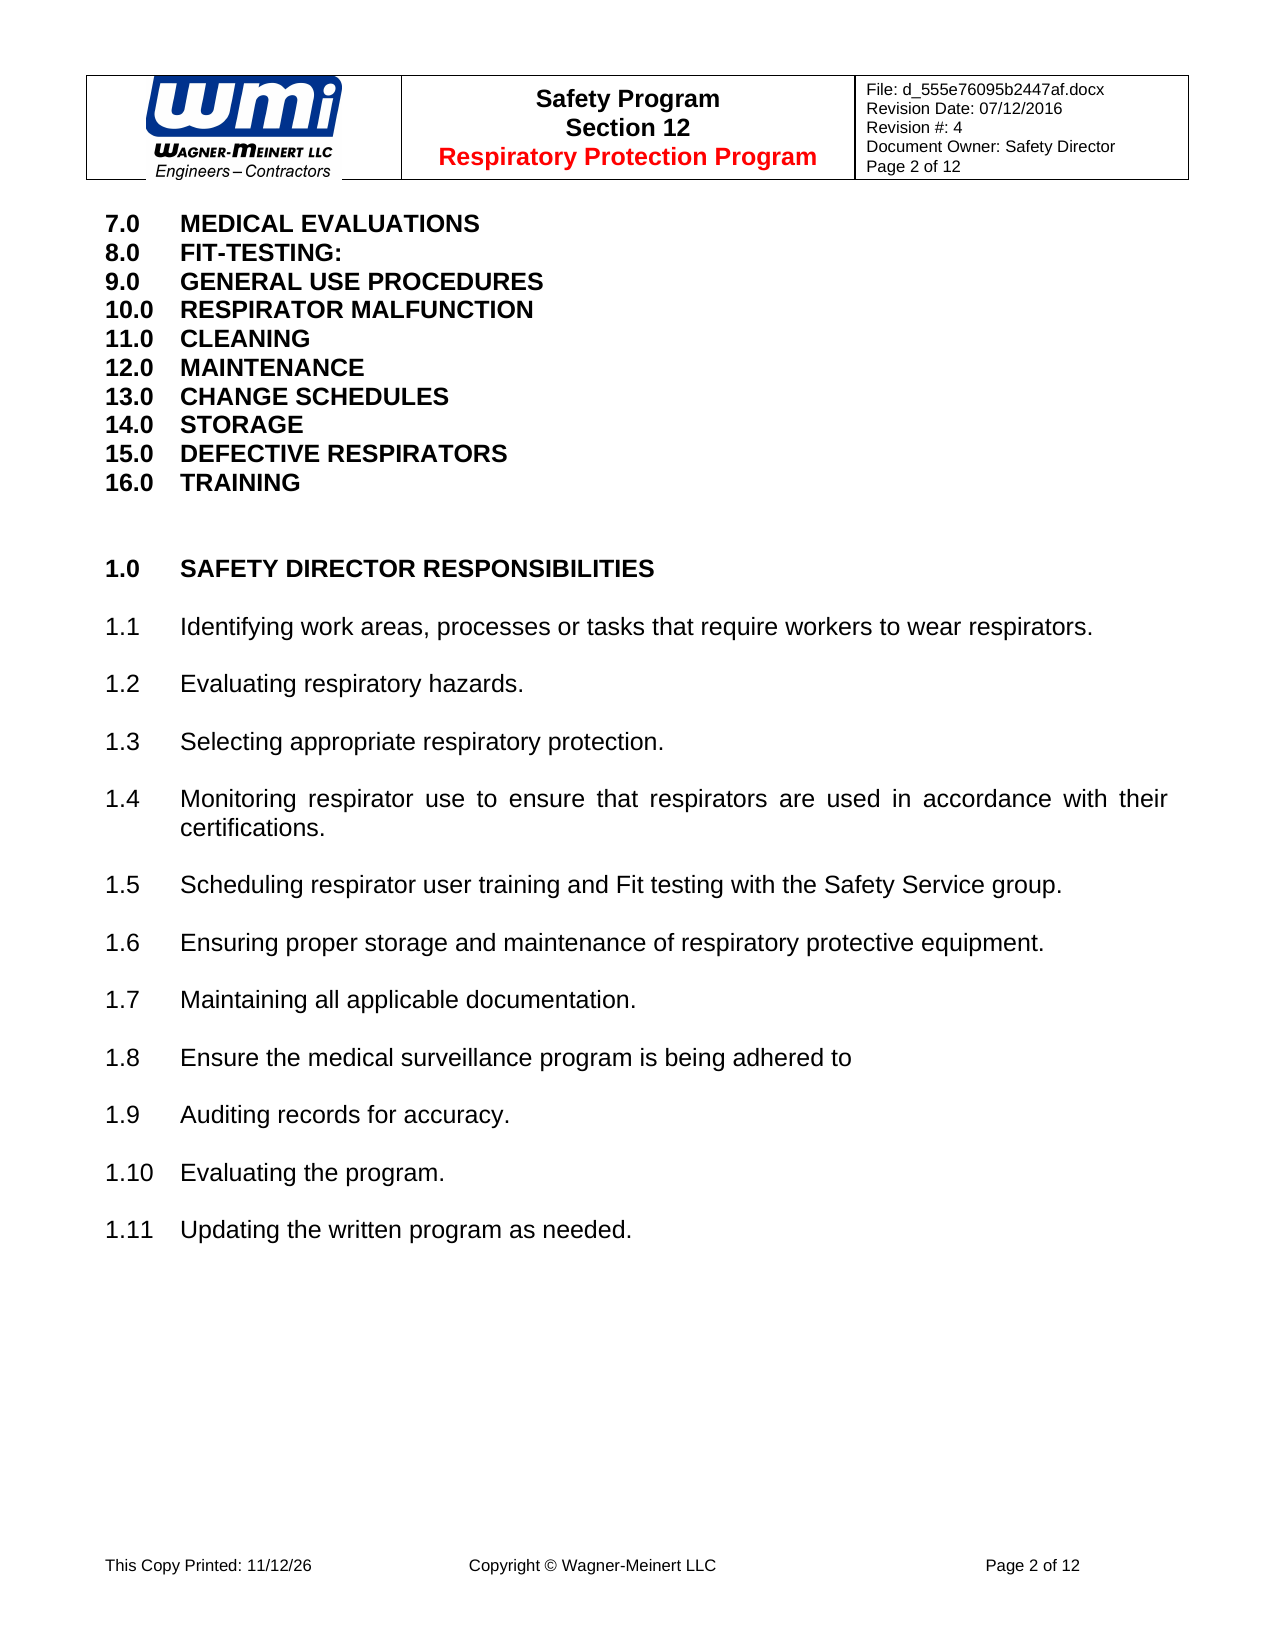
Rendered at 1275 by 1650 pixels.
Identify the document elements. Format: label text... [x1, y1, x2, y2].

text 1.9 Auditing records for accuracy. [105, 1100, 1170, 1129]
picture [146, 76, 342, 180]
text 1.8 Ensure the medical surveillance program is being adhered to [105, 1043, 1170, 1071]
subtitle 12.0 MAINTENANCE [105, 353, 1170, 381]
text 1.7 Maintaining all applicable documentation. [105, 985, 1170, 1014]
text 1.5 Scheduling respirator user training and Fit testing with the Safety Service group. [105, 870, 1170, 899]
subtitle 13.0 CHANGE SCHEDULES [105, 381, 1170, 410]
subtitle 16.0 TRAINING [105, 468, 1170, 496]
text 1.3 Selecting appropriate respiratory protection. [105, 726, 1170, 755]
subtitle 11.0 CLEANING [105, 324, 1170, 353]
text 1.1 Identifying work areas, processes or tasks that require workers to wear respirators. [105, 611, 1170, 640]
subtitle 1.0 SAFETY DIRECTOR RESPONSIBILITIES [105, 554, 1170, 583]
subtitle 14.0 STORAGE [105, 410, 1170, 439]
subtitle 9.0 GENERAL USE PROCEDURES [105, 266, 1170, 295]
subtitle 10.0 RESPIRATOR MALFUNCTION [105, 295, 1170, 324]
subtitle 15.0 DEFECTIVE RESPIRATORS [105, 439, 1170, 468]
subtitle 7.0 MEDICAL EVALUATIONS [105, 209, 1170, 238]
text 1.2 Evaluating respiratory hazards. [105, 669, 1170, 698]
subtitle 8.0 FIT-TESTING: [105, 238, 1170, 266]
text 1.11 Updating the written program as needed. [105, 1215, 1170, 1244]
text 1.6 Ensuring proper storage and maintenance of respiratory protective equipment. [105, 928, 1170, 956]
text 1.4 Monitoring respirator use to ensure that respirators are used in accordance with their certifications. [105, 784, 1170, 841]
text 1.10 Evaluating the program. [105, 1158, 1170, 1186]
